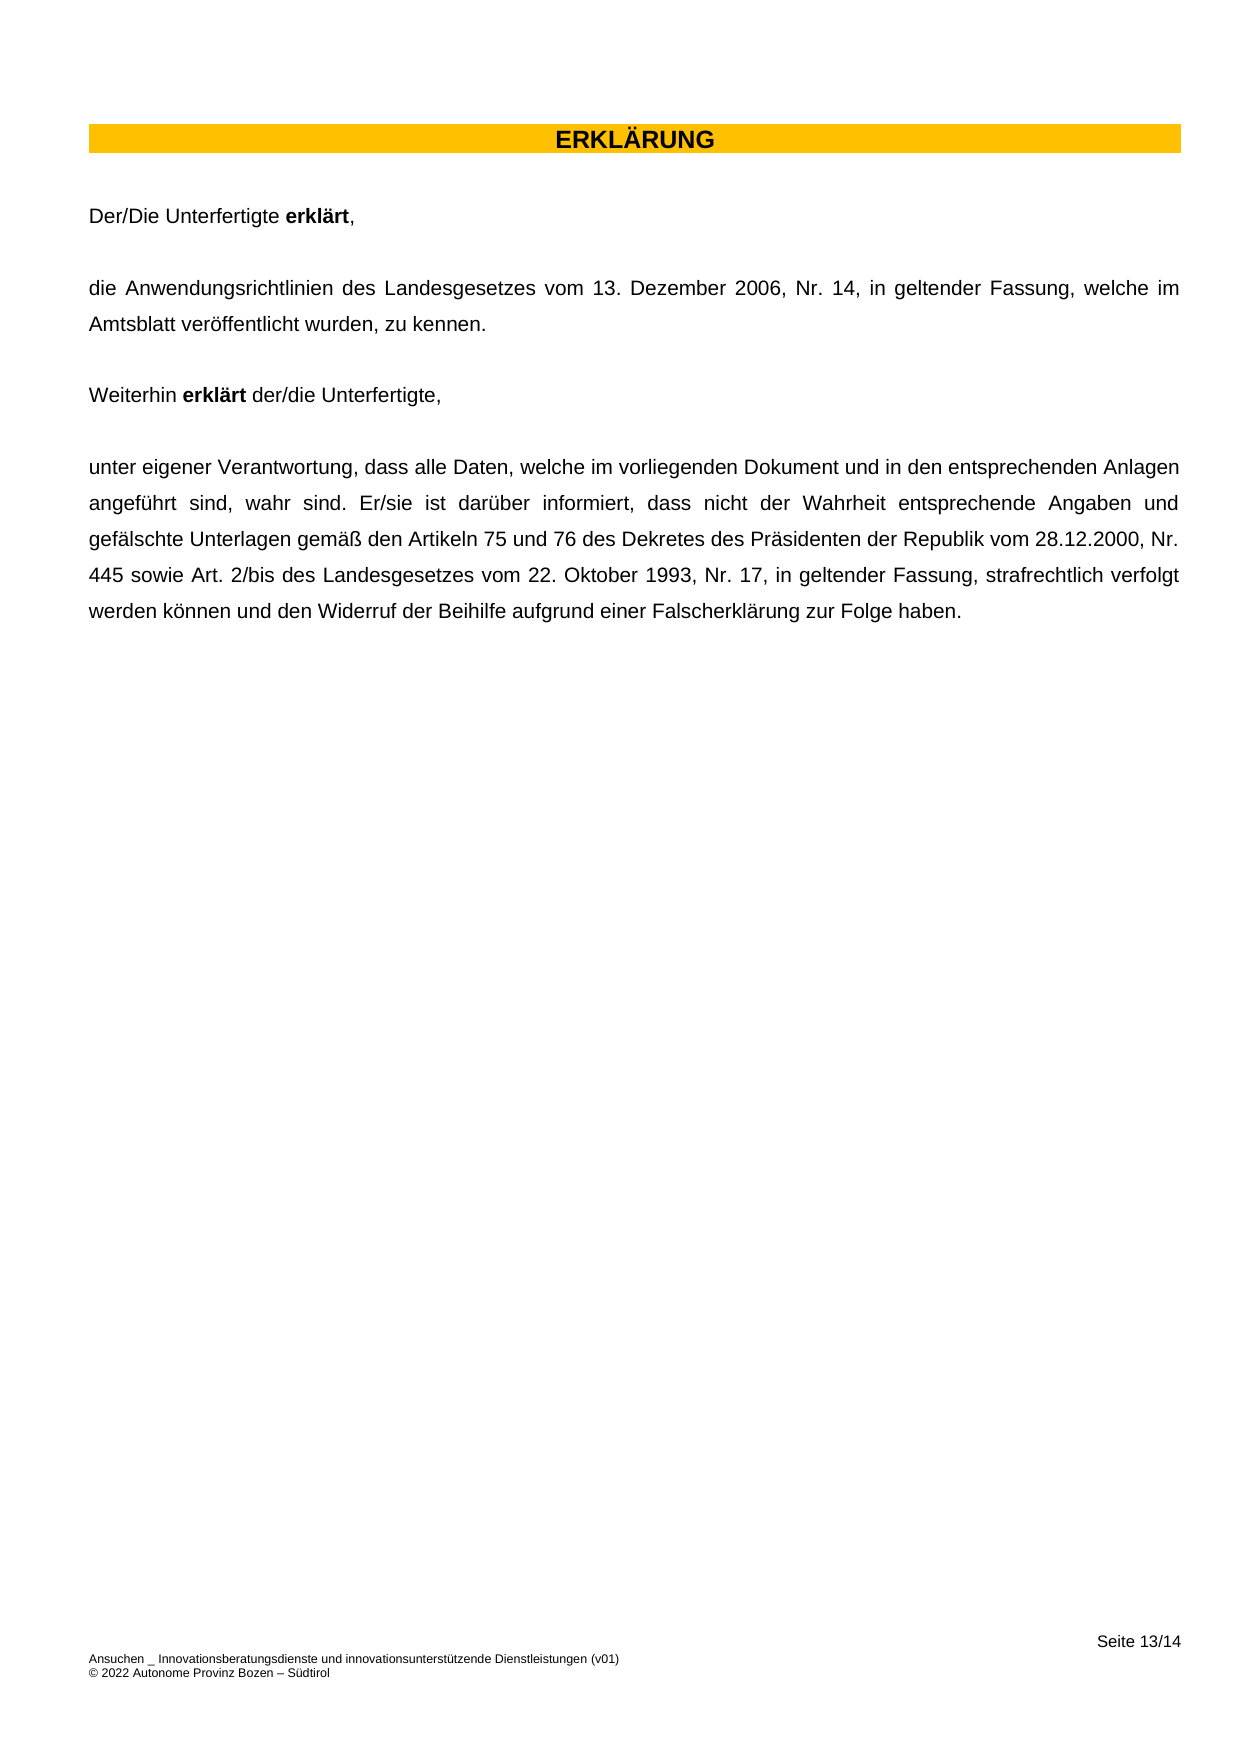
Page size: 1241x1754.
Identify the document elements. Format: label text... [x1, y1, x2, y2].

text die Anwendungsrichtlinien des Landesgesetzes vom 13. Dezember 2006, Nr. 14, in geltender Fassung, welche im Amtsblatt veröffentlicht wurden, zu kennen. [89, 276, 1181, 335]
text unter eigener Verantwortung, dass alle Daten, welche im vorliegenden Dokument und in den entsprechenden Anlagen angeführt sind, wahr sind. Er/sie ist darüber informiert, dass nicht der Wahrheit entsprechende Angaben und gefälschte Unterlagen gemäß den Artikeln 75 und 76 des Dekretes des Präsidenten der Republik vom 28.12.2000, Nr. 445 sowie Art. 2/bis des Landesgesetzes vom 22. Oktober 1993, Nr. 17, in geltender Fassung, strafrechtlich verfolgt werden können und den Widerruf der Beihilfe aufgrund einer Falscherklärung zur Folge haben. [89, 455, 1181, 623]
text Der/Die Unterfertigte erklärt, [89, 204, 1181, 228]
text ERKLÄRUNG [89, 124, 1181, 153]
text Weiterhin erklärt der/die Unterfertigte, [89, 383, 1181, 407]
